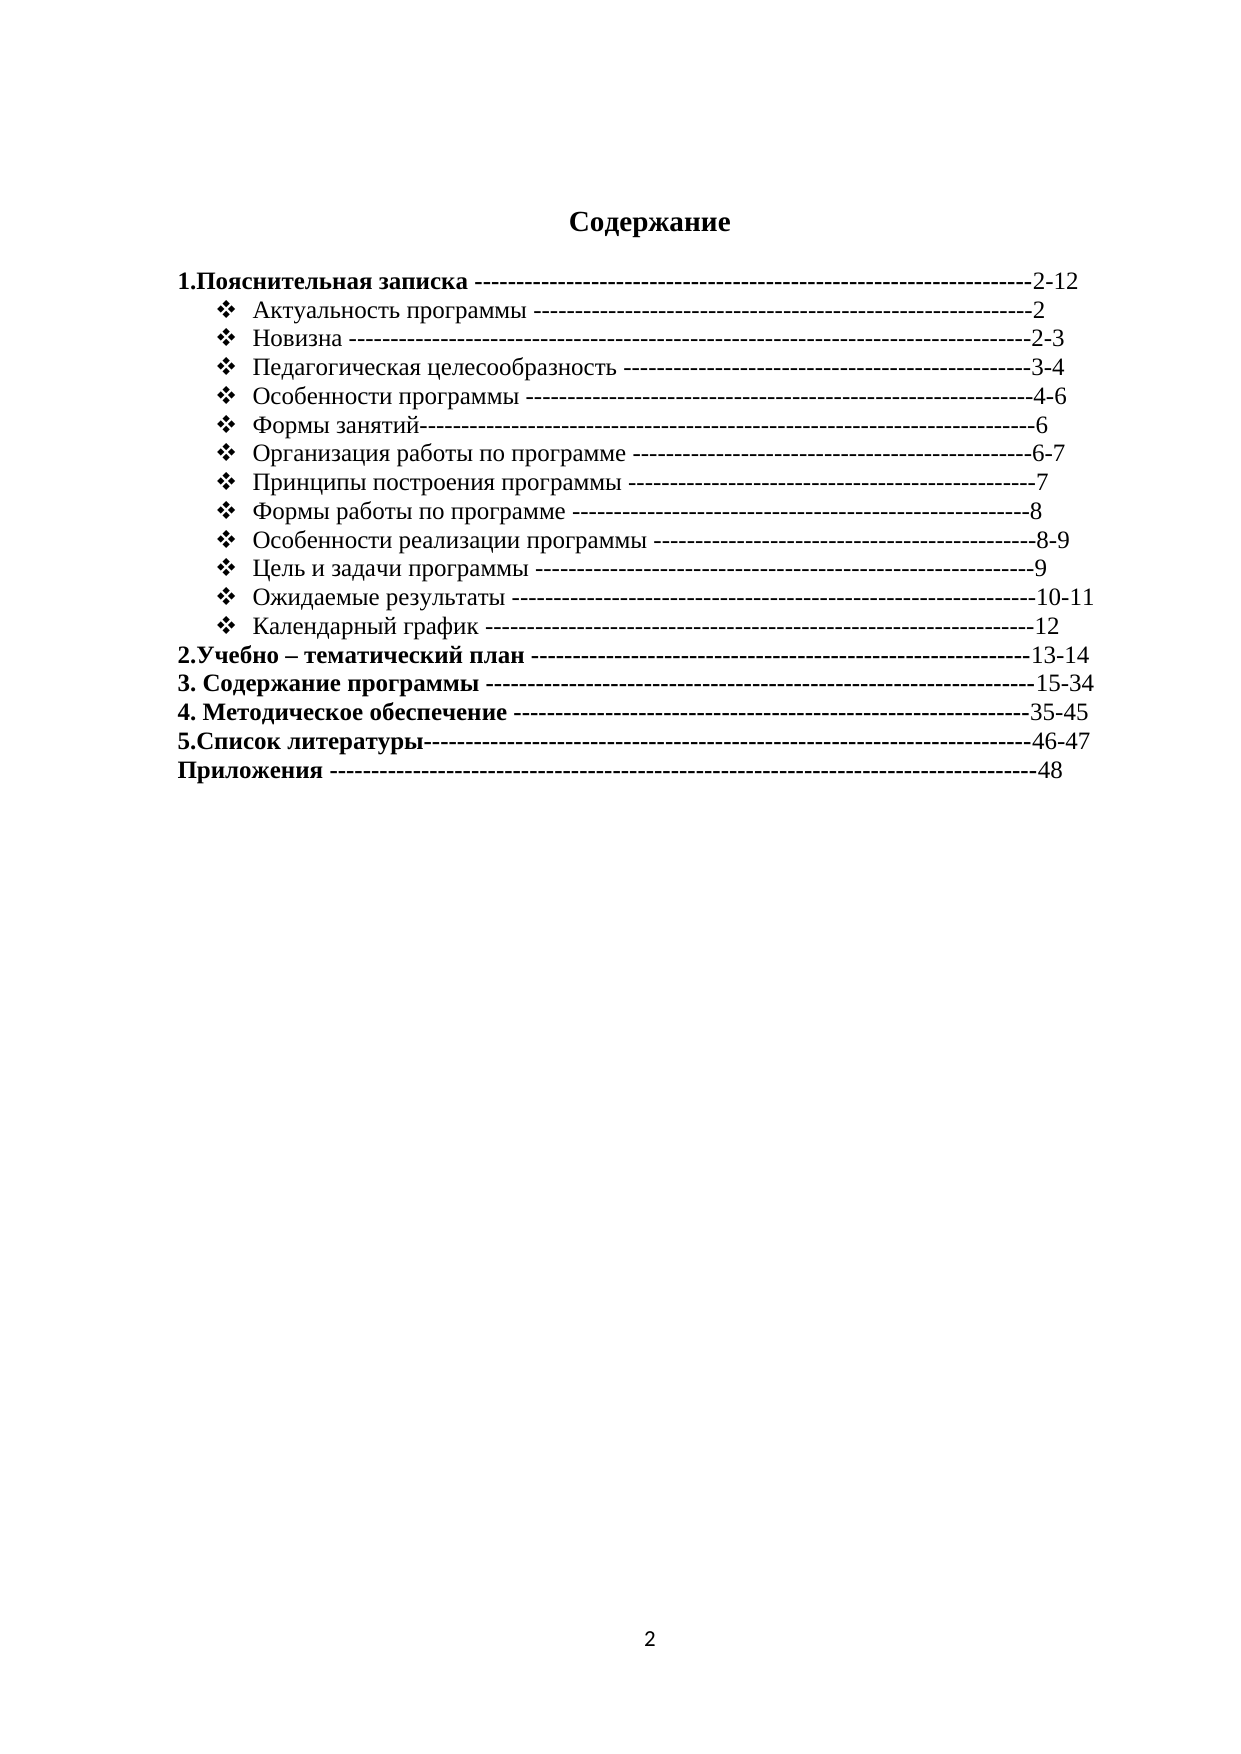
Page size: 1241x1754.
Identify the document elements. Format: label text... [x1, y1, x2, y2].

text 4. Методическое обеспечение --------------------------------------------------------------35-45 [177, 697, 1122, 726]
text 5.Список литературы-------------------------------------------------------------------------46-47 [177, 726, 1122, 755]
text 2.Учебно – тематический план ------------------------------------------------------------13-14 [177, 640, 1122, 668]
list Формы занятий--------------------------------------------------------------------------6 [215, 410, 1122, 438]
text Приложения -------------------------------------------------------------------------------------48 [177, 755, 1122, 783]
list Цель и задачи программы ------------------------------------------------------------9 [215, 553, 1122, 582]
text 3. Содержание программы ------------------------------------------------------------------15-34 [177, 668, 1122, 697]
text 1.Пояснительная записка -------------------------------------------------------------------2-12 [177, 266, 1122, 295]
list Календарный график ------------------------------------------------------------------12 [215, 611, 1122, 640]
list Ожидаемые результаты ---------------------------------------------------------------10-11 [215, 582, 1122, 611]
list Педагогическая целесообразность -------------------------------------------------3-4 [215, 352, 1122, 381]
list Особенности реализации программы ----------------------------------------------8-9 [215, 525, 1122, 553]
list Особенности программы -------------------------------------------------------------4-6 [215, 381, 1122, 410]
text Содержание [177, 204, 1122, 237]
list Новизна ----------------------------------------------------------------------------------2-3 [215, 323, 1122, 352]
list Организация работы по программе ------------------------------------------------6-7 [215, 438, 1122, 467]
list Актуальность программы ------------------------------------------------------------2 [215, 295, 1122, 323]
list Формы работы по программе -------------------------------------------------------8 [215, 496, 1122, 525]
list Принципы построения программы -------------------------------------------------7 [215, 467, 1122, 496]
